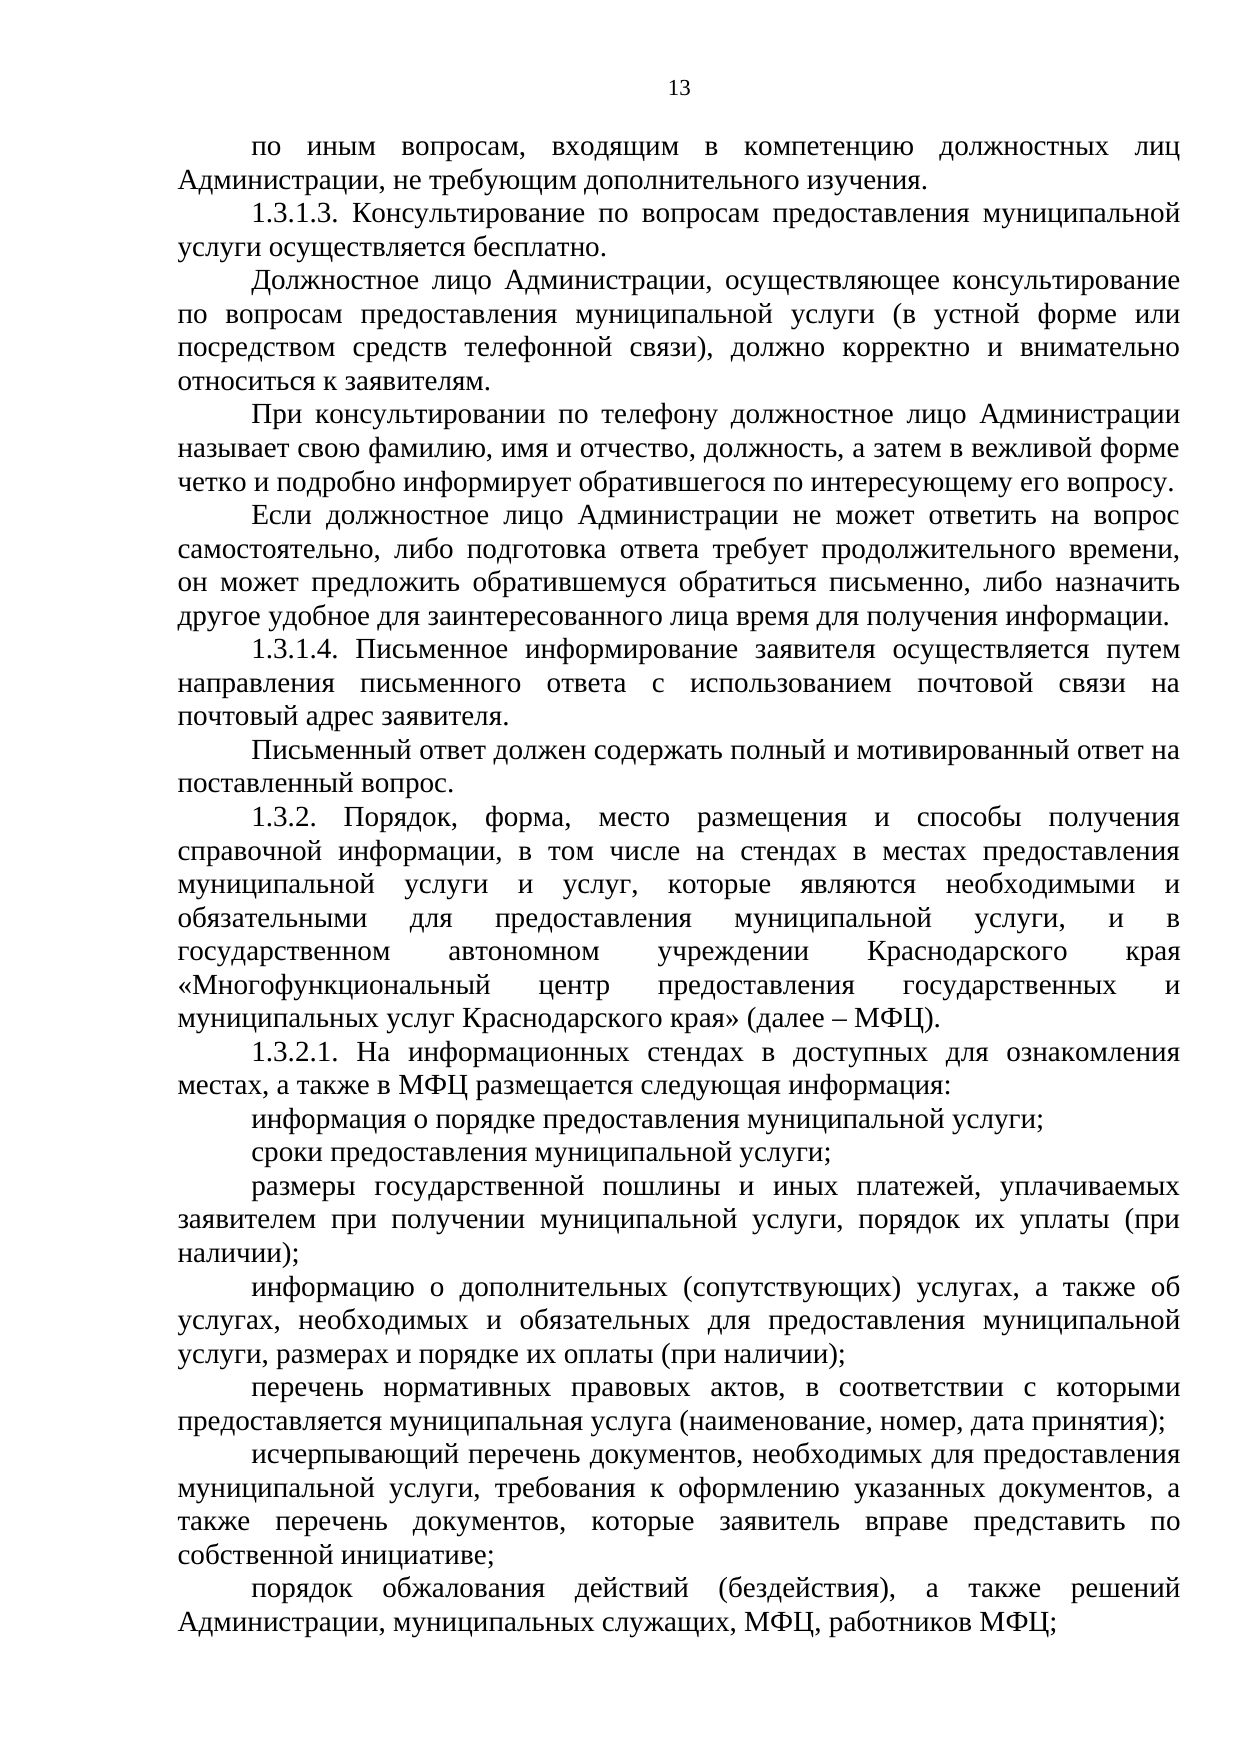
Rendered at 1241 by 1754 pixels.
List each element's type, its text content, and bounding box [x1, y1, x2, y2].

text информацию о дополнительных (сопутствующих) услугах, а также об услугах, необходимых и обязательных для предоставления муниципальной услуги, размерах и порядке их оплаты (при наличии); [177, 1269, 1181, 1369]
text 1.3.2. Порядок, форма, место размещения и способы получения справочной информации, в том числе на стендах в местах предоставления муниципальной услуги и услуг, которые являются необходимыми и обязательными для предоставления муниципальной услуги, и в государственном автономном учреждении Краснодарского края «Многофункциональный центр предоставления государственных и муниципальных услуг Краснодарского края» (далее – МФЦ). [177, 799, 1181, 1034]
text 1.3.1.3. Консультирование по вопросам предоставления муниципальной услуги осуществляется бесплатно. [177, 195, 1181, 262]
text размеры государственной пошлины и иных платежей, уплачиваемых заявителем при получении муниципальной услуги, порядок их уплаты (при наличии); [177, 1168, 1181, 1269]
text исчерпывающий перечень документов, необходимых для предоставления муниципальной услуги, требования к оформлению указанных документов, а также перечень документов, которые заявитель вправе представить по собственной инициативе; [177, 1436, 1181, 1571]
text Если должностное лицо Администрации не может ответить на вопрос самостоятельно, либо подготовка ответа требует продолжительного времени, он может предложить обратившемуся обратиться письменно, либо назначить другое удобное для заинтересованного лица время для получения информации. [177, 497, 1181, 631]
text порядок обжалования действий (бездействия), а также решений Администрации, муниципальных служащих, МФЦ, работников МФЦ; [177, 1571, 1181, 1638]
text При консультировании по телефону должностное лицо Администрации называет свою фамилию, имя и отчество, должность, а затем в вежливой форме четко и подробно информирует обратившегося по интересующему его вопросу. [177, 397, 1181, 497]
text Письменный ответ должен содержать полный и мотивированный ответ на поставленный вопрос. [177, 732, 1181, 799]
text перечень нормативных правовых актов, в соответствии с которыми предоставляется муниципальная услуга (наименование, номер, дата принятия); [177, 1369, 1181, 1436]
text сроки предоставления муниципальной услуги; [177, 1134, 1181, 1168]
text информация о порядке предоставления муниципальной услуги; [177, 1101, 1181, 1134]
text по иным вопросам, входящим в компетенцию должностных лиц Администрации, не требующим дополнительного изучения. [177, 128, 1181, 195]
text 1.3.1.4. Письменное информирование заявителя осуществляется путем направления письменного ответа с использованием почтовой связи на почтовый адрес заявителя. [177, 631, 1181, 732]
text 1.3.2.1. На информационных стендах в доступных для ознакомления местах, а также в МФЦ размещается следующая информация: [177, 1034, 1181, 1101]
text Должностное лицо Администрации, осуществляющее консультирование по вопросам предоставления муниципальной услуги (в устной форме или посредством средств телефонной связи), должно корректно и внимательно относиться к заявителям. [177, 262, 1181, 397]
